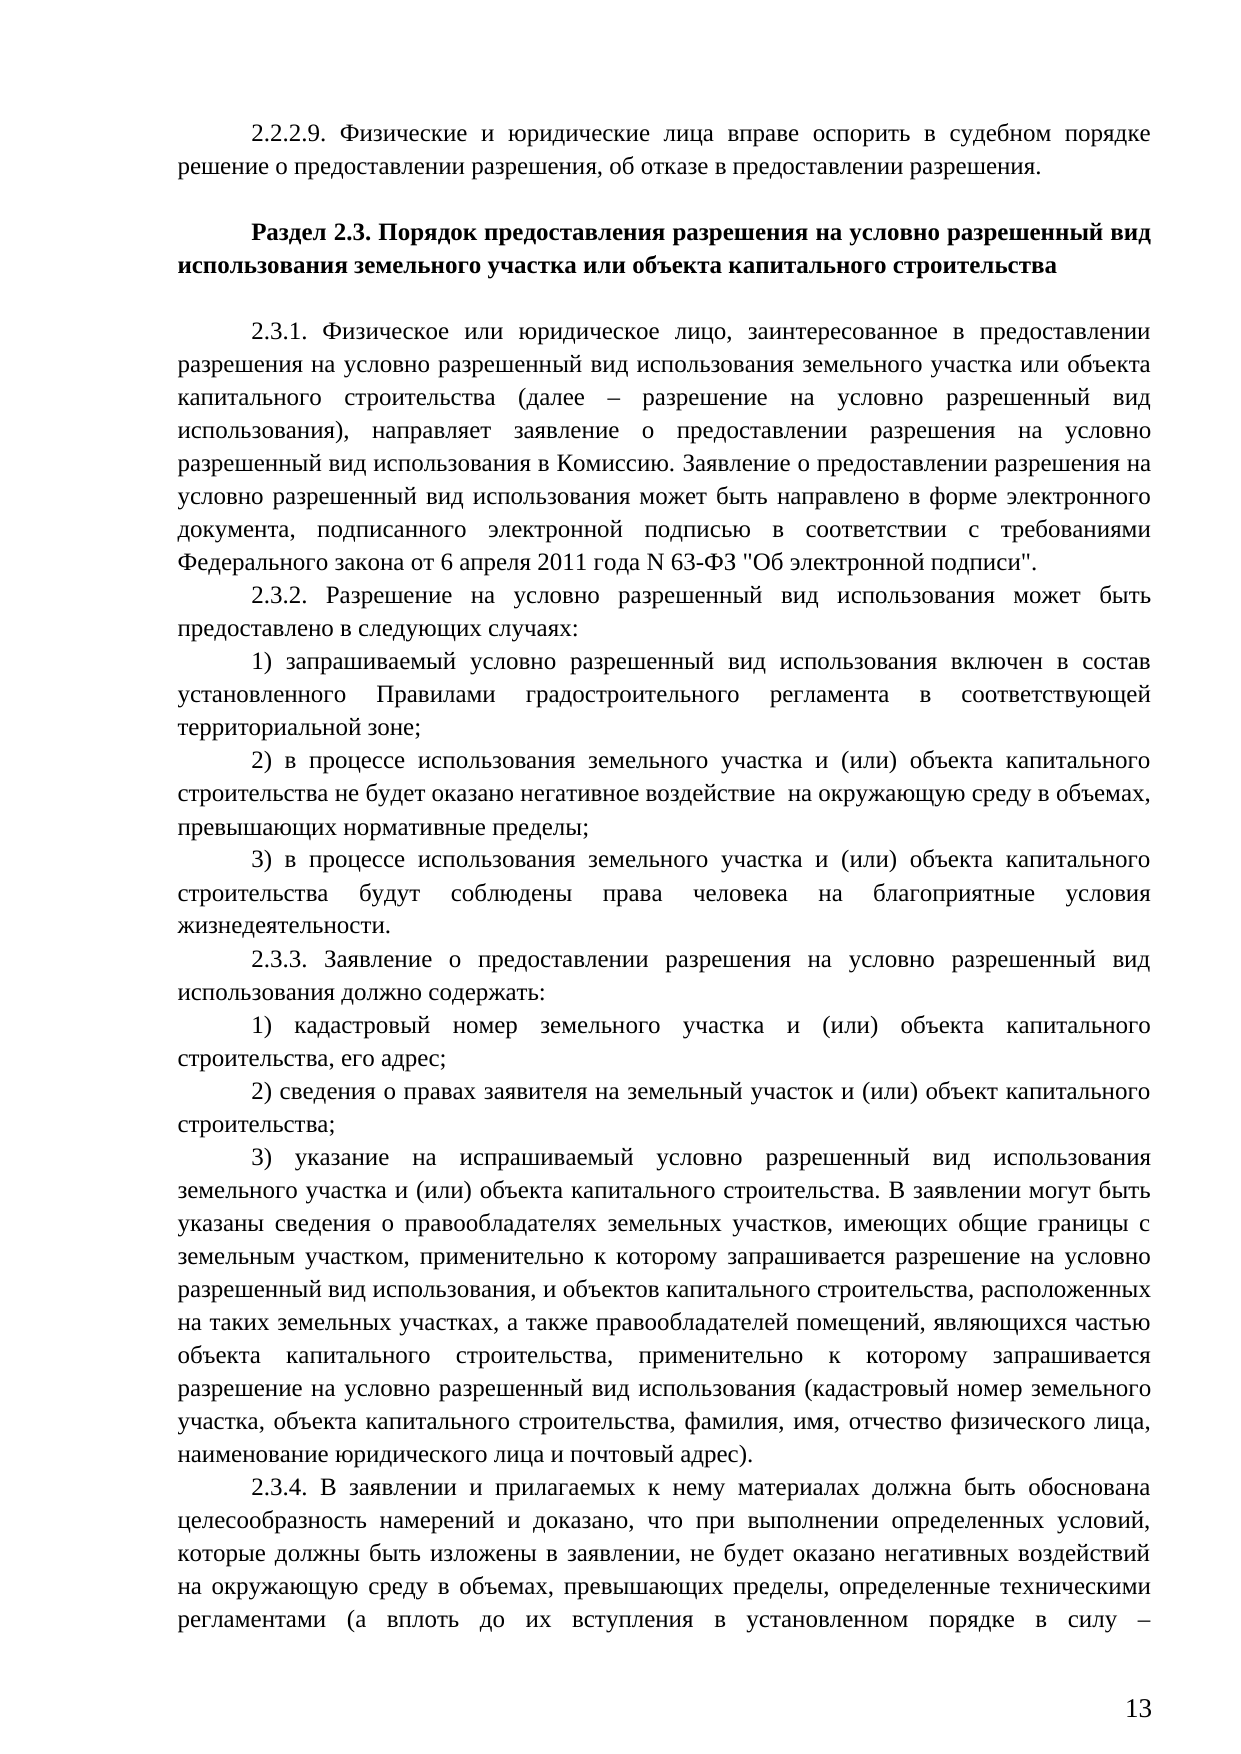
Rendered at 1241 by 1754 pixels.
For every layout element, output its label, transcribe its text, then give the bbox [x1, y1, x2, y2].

text 2) сведения о правах заявителя на земельный участок и (или) объект капитального строительства; [177, 1076, 1152, 1137]
text 2) в процессе использования земельного участка и (или) объекта капитального строительства не будет оказано негативное воздействие на окружающую среду в объемах, превышающих нормативные пределы; [177, 746, 1152, 840]
text 2.3.1. Физическое или юридическое лицо, заинтересованное в предоставлении разрешения на условно разрешенный вид использования земельного участка или объекта капитального строительства (далее – разрешение на условно разрешенный вид использования), направляет заявление о предоставлении разрешения на условно разрешенный вид использования в Комиссию. Заявление о предоставлении разрешения на условно разрешенный вид использования может быть направлено в форме электронного документа, подписанного электронной подписью в соответствии с требованиями Федерального закона от 6 апреля 2011 года N 63-ФЗ "Об электронной подписи". [177, 316, 1152, 576]
text 3) указание на испрашиваемый условно разрешенный вид использования земельного участка и (или) объекта капитального строительства. В заявлении могут быть указаны сведения о правообладателях земельных участков, имеющих общие границы с земельным участком, применительно к которому запрашивается разрешение на условно разрешенный вид использования, и объектов капитального строительства, расположенных на таких земельных участках, а также правообладателей помещений, являющихся частью объекта капитального строительства, применительно к которому запрашивается разрешение на условно разрешенный вид использования (кадастровый номер земельного участка, объекта капитального строительства, фамилия, имя, отчество физического лица, наименование юридического лица и почтовый адрес). [177, 1142, 1152, 1468]
text 3) в процессе использования земельного участка и (или) объекта капитального строительства будут соблюдены права человека на благоприятные условия жизнедеятельности. [177, 844, 1152, 939]
text Раздел 2.3. Порядок предоставления разрешения на условно разрешенный вид использования земельного участка или объекта капитального строительства [177, 217, 1152, 279]
text 1) кадастровый номер земельного участка и (или) объекта капитального строительства, его адрес; [177, 1010, 1152, 1071]
text 2.2.2.9. Физические и юридические лица вправе оспорить в судебном порядке решение о предоставлении разрешения, об отказе в предоставлении разрешения. [177, 118, 1152, 180]
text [177, 1472, 1152, 1505]
text 1) запрашиваемый условно разрешенный вид использования включен в состав установленного Правилами градостроительного регламента в соответствующей территориальной зоне; [177, 646, 1152, 741]
text 2.3.2. Разрешение на условно разрешенный вид использования может быть предоставлено в следующих случаях: [177, 580, 1152, 642]
text 2.3.3. Заявление о предоставлении разрешения на условно разрешенный вид использования должно содержать: [177, 944, 1152, 1005]
